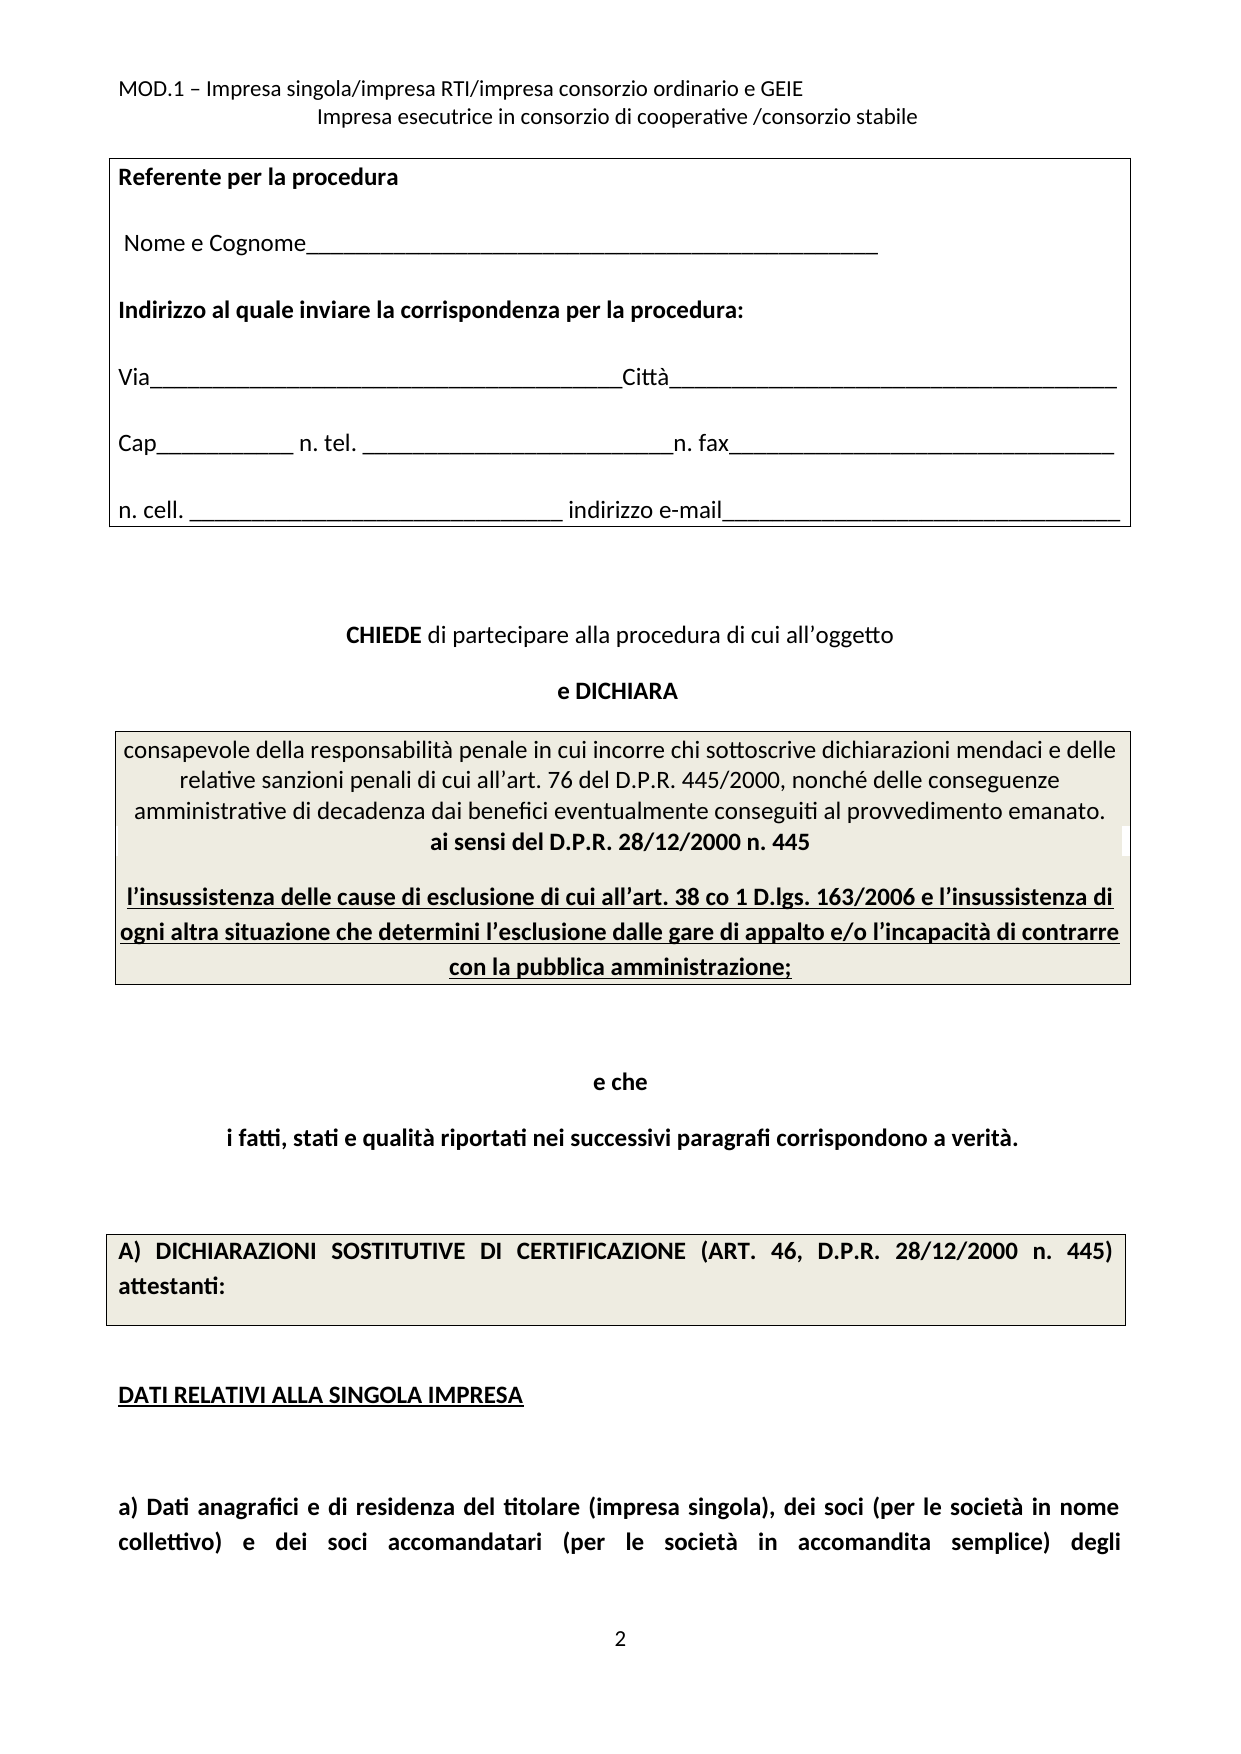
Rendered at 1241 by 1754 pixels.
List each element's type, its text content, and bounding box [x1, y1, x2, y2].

text Nome e Cognome______________________________________________ [110, 224, 1130, 258]
text ai sensi del D.P.R. 28/12/2000 n. 445 [118, 826, 1122, 856]
text e DICHIARA [118, 675, 1122, 706]
text n. cell. ______________________________ indirizzo e-mail________________________________ [110, 491, 1130, 526]
text CHIEDE di partecipare alla procedura di cui all’oggetto [118, 619, 1122, 650]
text Indirizzo al quale inviare la corrispondenza per la procedura: [110, 291, 1130, 324]
text Cap___________ n. tel. _________________________n. fax_______________________________ [110, 424, 1130, 458]
text DATI RELATIVI ALLA SINGOLA IMPRESA [118, 1379, 1122, 1409]
text e che [118, 1066, 1122, 1097]
text Referente per la procedura [110, 159, 1130, 191]
text l’insussistenza delle cause di esclusione di cui all’art. 38 co 1 D.lgs. 163/2006 e l’insussistenza di ogni altra situazione che determini l’esclusione dalle gare di appalto e/o l’incapacità di contrarre con la pubblica amministrazione; [116, 878, 1130, 984]
text consapevole della responsabilità penale in cui incorre chi sottoscrive dichiarazioni mendaci e delle relative sanzioni penali di cui all’art. 76 del D.P.R. 445/2000, nonché delle conseguenze amministrative di decadenza dai benefici eventualmente conseguiti al provvedimento emanato. [116, 732, 1130, 826]
table_header A) DICHIARAZIONI SOSTITUTIVE DI CERTIFICAZIONE (ART. 46, D.P.R. 28/12/2000 n. 445) attestanti: [107, 1235, 1125, 1325]
text i fatti, stati e qualità riportati nei successivi paragrafi corrispondono a verità. [118, 1122, 1122, 1153]
text Via______________________________________Città____________________________________ [110, 357, 1130, 391]
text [118, 1491, 1122, 1556]
